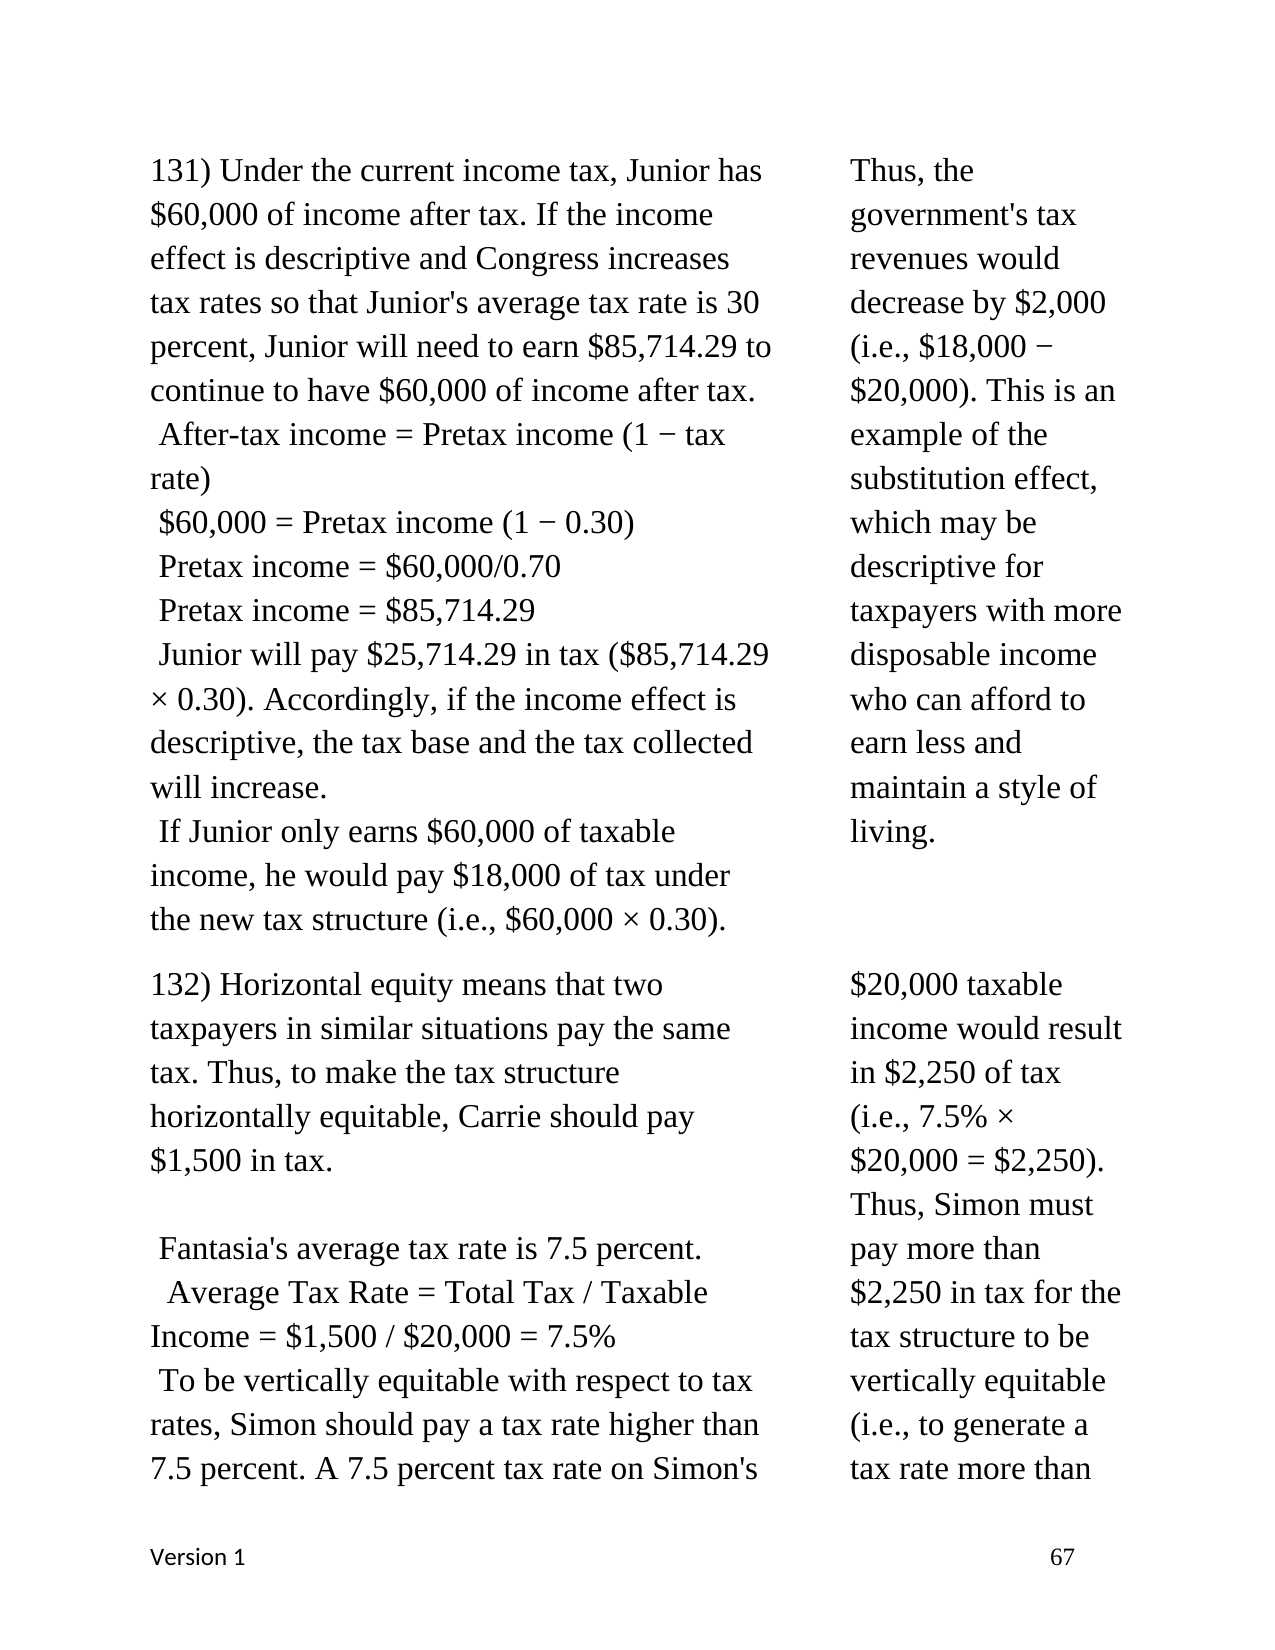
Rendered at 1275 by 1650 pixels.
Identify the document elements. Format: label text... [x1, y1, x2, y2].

text 131) Under the current income tax, Junior has $60,000 of income after tax. If the income effect is descriptive and Congress increases tax rates so that Junior's average tax rate is 30 percent, Junior will need to earn $85,714.29 to continue to have $60,000 of income after tax. After-tax income = Pretax income (1 − tax rate) $60,000 = Pretax income (1 − 0.30) Pretax income = $60,000/0.70 Pretax income = $85,714.29 Junior will pay $25,714.29 in tax ($85,714.29 × 0.30). Accordingly, if the income effect is descriptive, the tax base and the tax collected will increase. If Junior only earns $60,000 of taxable income, he would pay $18,000 of tax under the new tax structure (i.e., $60,000 × 0.30). Thus, the government's tax revenues would decrease by $2,000 (i.e., $18,000 − $20,000). This is an example of the substitution effect, which may be descriptive for taxpayers with more disposable income who can afford to earn less and maintain a style of living. [850, 150, 1125, 849]
text 131) Under the current income tax, Junior has $60,000 of income after tax. If the income effect is descriptive and Congress increases tax rates so that Junior's average tax rate is 30 percent, Junior will need to earn $85,714.29 to continue to have $60,000 of income after tax. After-tax income = Pretax income (1 − tax rate) $60,000 = Pretax income (1 − 0.30) Pretax income = $60,000/0.70 Pretax income = $85,714.29 Junior will pay $25,714.29 in tax ($85,714.29 × 0.30). Accordingly, if the income effect is descriptive, the tax base and the tax collected will increase. If Junior only earns $60,000 of taxable income, he would pay $18,000 of tax under the new tax structure (i.e., $60,000 × 0.30). Thus, the government's tax revenues would decrease by $2,000 (i.e., $18,000 − $20,000). This is an example of the substitution effect, which may be descriptive for taxpayers with more disposable income who can afford to earn less and maintain a style of living. [150, 150, 775, 937]
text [150, 964, 775, 1487]
